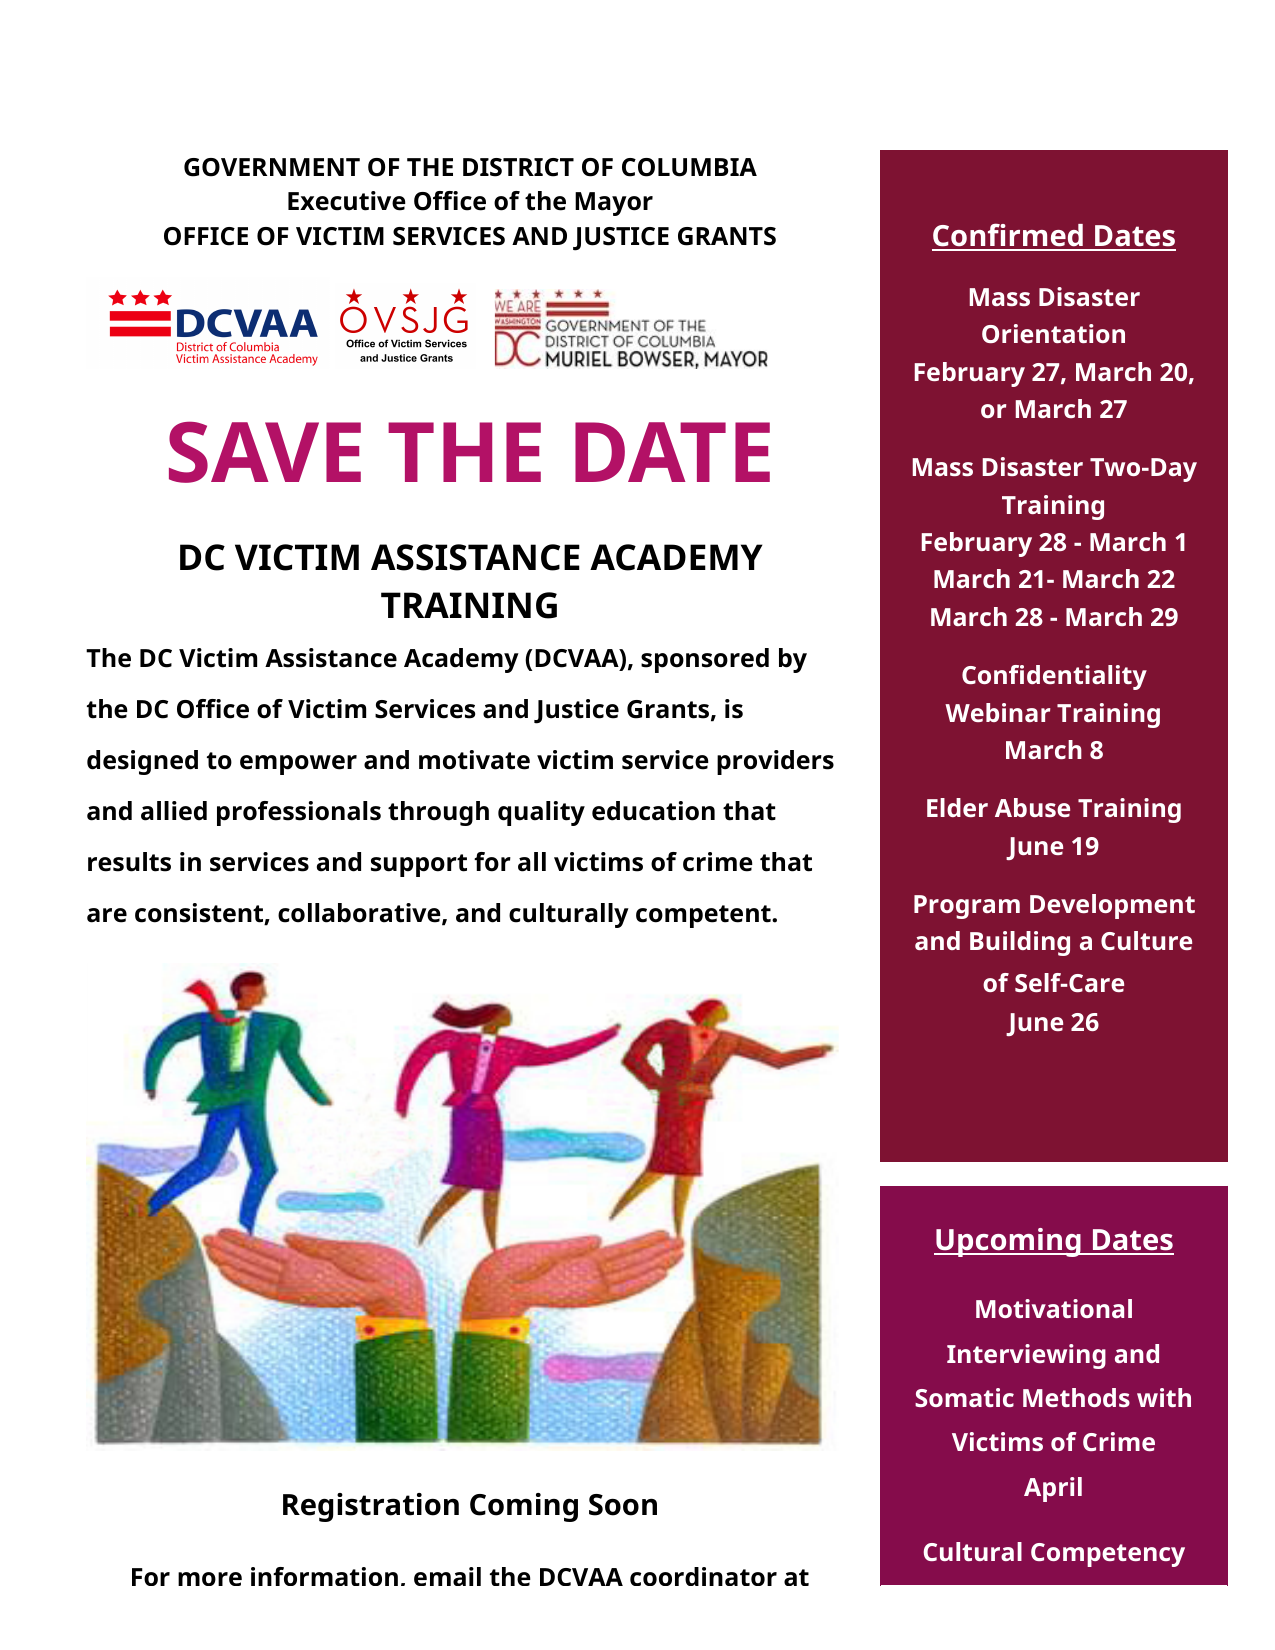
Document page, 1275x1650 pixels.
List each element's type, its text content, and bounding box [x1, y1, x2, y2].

picture [335, 283, 476, 369]
table_header Confirmed Dates Mass Disaster Orientation February 27, March 20, or March 27 Mass Disaster Two-Day Training February 28 - March 1 March 21- March 22 March 28 - March 29 Confidentiality Webinar Training March 8 Elder Abuse Training June 19 Program Development and Building a Culture of Self-Care June 26 Upcoming Dates Motivational Interviewing and Somatic Methods with Victims of Crime April Cultural Competency September [865, 150, 1243, 1585]
picture [86, 963, 839, 1451]
table_header GOVERNMENT OF THE DISTRICT OF COLUMBIA Executive Office of the Mayor OFFICE OF VICTIM SERVICES AND JUSTICE GRANTS Save the DAte DC Victim Assistance Academy Training The DC Victim Assistance Academy (DCVAA), sponsored by the DC Office of Victim Services and Justice Grants, is designed to empower and motivate victim service providers and allied professionals through quality education that results in services and support for all victims of crime that are consistent, collaborative, and culturally competent. Registration Coming Soon For more information, email the DCVAA coordinator at ovsjg@dc.gov and visit www.ovsjg.dc.gov. [75, 150, 865, 1585]
picture [494, 289, 768, 369]
picture [86, 277, 330, 369]
